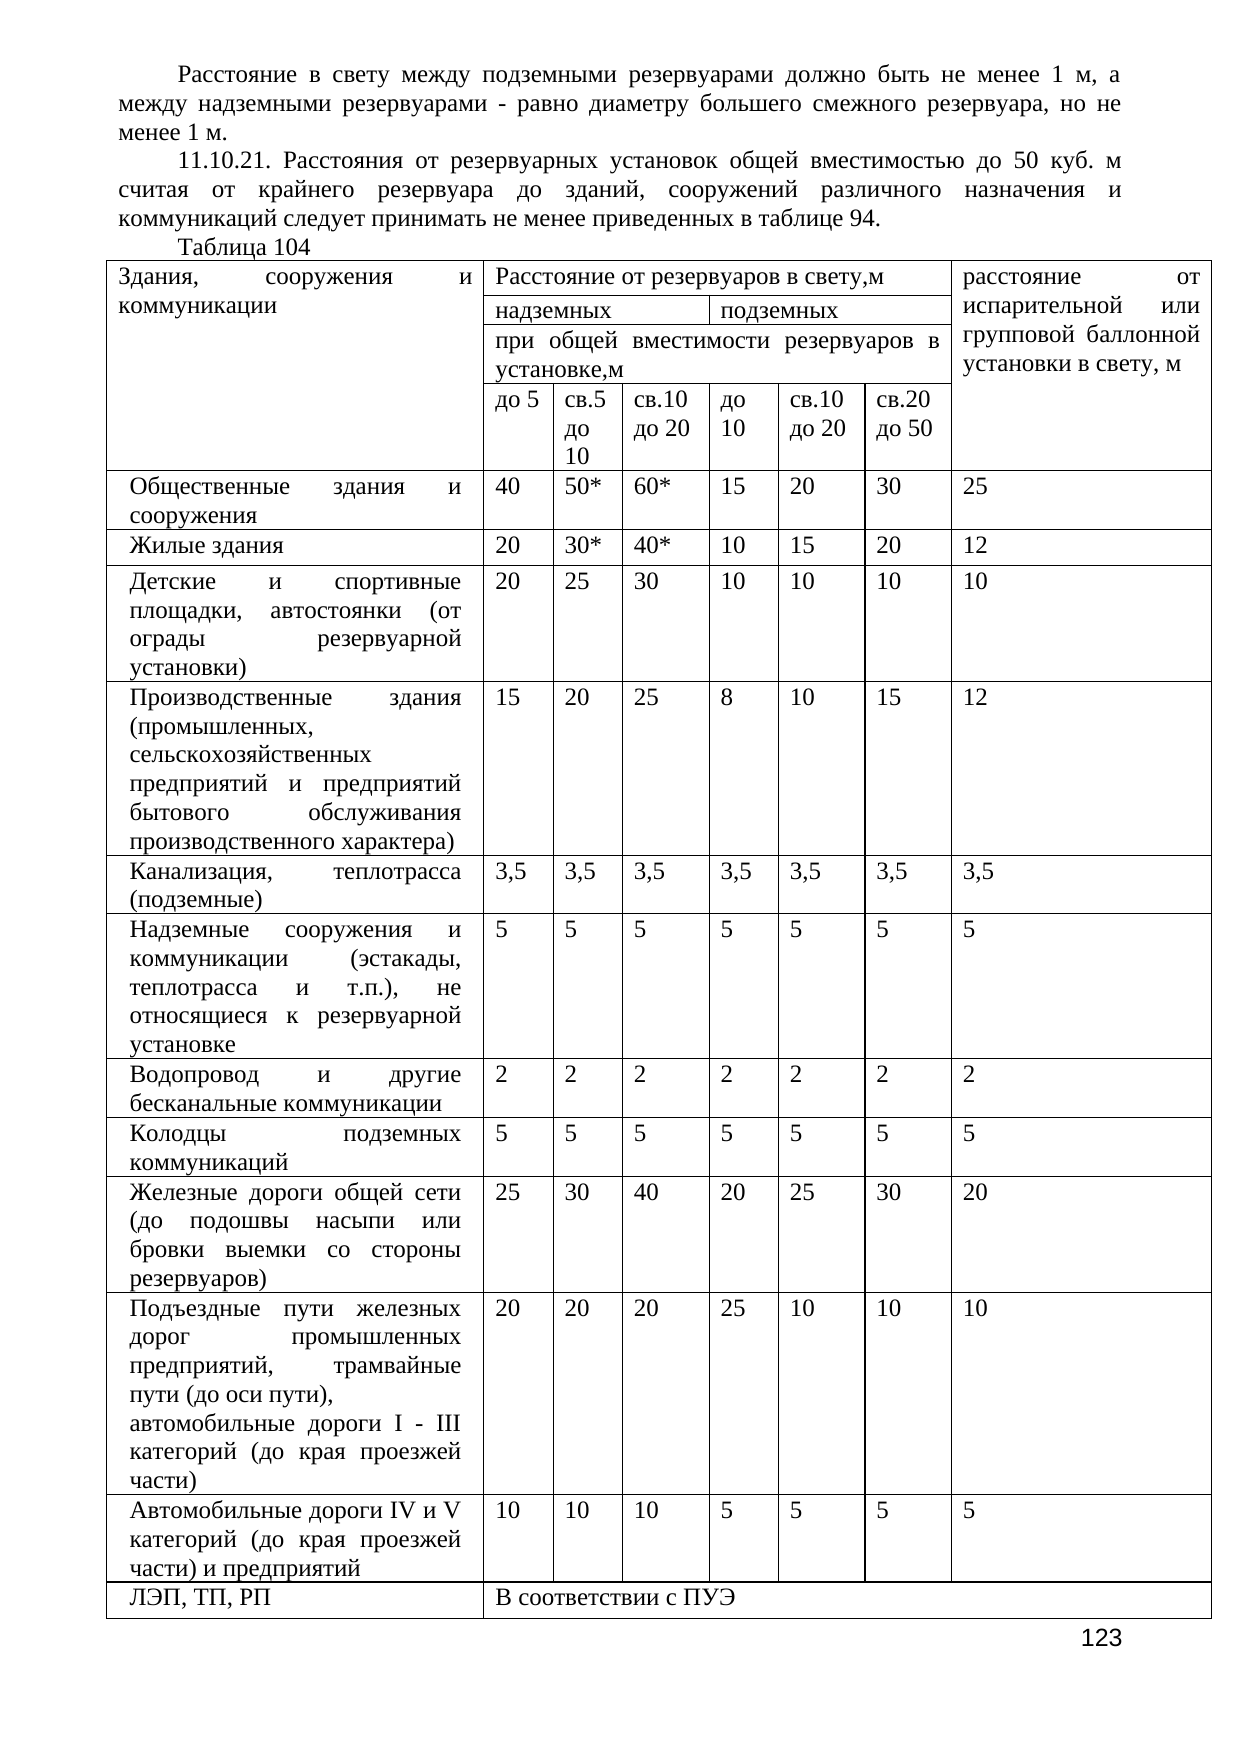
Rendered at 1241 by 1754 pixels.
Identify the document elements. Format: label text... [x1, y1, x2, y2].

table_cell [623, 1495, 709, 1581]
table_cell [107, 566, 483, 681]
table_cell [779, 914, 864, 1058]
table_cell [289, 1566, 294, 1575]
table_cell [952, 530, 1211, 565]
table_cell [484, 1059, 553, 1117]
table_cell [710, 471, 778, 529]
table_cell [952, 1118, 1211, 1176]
text Расстояние в свету между подземными резервуарами должно быть не менее 1 м, а между надземными резервуарами - равно диаметру большего смежного резервуара, но не менее 1 м. [118, 59, 1122, 145]
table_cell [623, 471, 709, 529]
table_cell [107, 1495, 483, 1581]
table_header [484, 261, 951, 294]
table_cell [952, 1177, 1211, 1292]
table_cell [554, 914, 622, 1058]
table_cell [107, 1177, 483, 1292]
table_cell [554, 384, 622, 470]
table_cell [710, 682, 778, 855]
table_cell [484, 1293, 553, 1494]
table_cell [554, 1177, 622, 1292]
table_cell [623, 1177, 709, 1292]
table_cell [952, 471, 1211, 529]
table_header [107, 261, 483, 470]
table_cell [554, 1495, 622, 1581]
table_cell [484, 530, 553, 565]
text Таблица 104 [118, 232, 1122, 260]
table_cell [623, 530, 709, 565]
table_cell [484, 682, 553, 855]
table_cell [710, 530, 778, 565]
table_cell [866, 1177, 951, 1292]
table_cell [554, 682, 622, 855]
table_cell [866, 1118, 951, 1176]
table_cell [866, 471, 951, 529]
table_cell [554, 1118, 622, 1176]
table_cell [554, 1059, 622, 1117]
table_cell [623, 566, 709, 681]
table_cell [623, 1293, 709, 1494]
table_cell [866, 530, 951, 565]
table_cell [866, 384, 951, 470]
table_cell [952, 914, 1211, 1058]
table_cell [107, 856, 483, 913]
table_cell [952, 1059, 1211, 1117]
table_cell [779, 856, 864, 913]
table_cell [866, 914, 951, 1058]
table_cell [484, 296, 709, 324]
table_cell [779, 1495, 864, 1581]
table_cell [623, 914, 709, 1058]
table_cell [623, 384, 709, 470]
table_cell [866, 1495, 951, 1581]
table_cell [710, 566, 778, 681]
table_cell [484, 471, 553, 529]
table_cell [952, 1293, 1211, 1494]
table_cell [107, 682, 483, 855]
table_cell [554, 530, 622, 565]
text 11.10.21. Расстояния от резервуарных установок общей вместимостью до 50 куб. м считая от крайнего резервуара до зданий, сооружений различного назначения и коммуникаций следует принимать не менее приведенных в таблице 94. [118, 145, 1122, 232]
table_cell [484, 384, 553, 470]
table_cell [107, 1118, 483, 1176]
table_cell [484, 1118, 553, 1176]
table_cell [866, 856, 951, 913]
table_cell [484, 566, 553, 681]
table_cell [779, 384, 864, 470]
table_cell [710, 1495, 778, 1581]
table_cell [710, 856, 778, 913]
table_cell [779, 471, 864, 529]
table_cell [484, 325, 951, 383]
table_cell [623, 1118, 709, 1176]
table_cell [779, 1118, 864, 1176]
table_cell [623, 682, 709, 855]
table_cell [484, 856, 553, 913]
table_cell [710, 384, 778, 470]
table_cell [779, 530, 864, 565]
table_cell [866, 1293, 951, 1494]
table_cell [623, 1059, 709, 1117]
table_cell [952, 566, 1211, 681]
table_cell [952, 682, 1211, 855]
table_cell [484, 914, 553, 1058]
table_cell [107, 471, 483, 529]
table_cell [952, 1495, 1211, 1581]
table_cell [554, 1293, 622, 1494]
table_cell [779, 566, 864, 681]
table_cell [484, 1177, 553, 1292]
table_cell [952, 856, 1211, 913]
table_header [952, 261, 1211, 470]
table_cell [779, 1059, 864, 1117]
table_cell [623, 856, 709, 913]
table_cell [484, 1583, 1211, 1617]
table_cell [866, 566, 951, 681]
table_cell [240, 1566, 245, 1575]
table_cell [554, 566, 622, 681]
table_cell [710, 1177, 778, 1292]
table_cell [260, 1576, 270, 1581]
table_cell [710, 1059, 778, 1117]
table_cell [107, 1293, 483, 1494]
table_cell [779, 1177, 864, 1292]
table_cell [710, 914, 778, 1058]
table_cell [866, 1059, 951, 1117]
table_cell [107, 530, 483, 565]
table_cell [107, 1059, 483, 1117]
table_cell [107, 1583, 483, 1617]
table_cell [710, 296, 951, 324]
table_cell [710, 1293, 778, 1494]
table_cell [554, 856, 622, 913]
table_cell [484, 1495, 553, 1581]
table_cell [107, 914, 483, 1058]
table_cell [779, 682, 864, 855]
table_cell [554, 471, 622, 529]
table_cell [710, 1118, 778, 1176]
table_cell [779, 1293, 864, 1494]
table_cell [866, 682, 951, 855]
